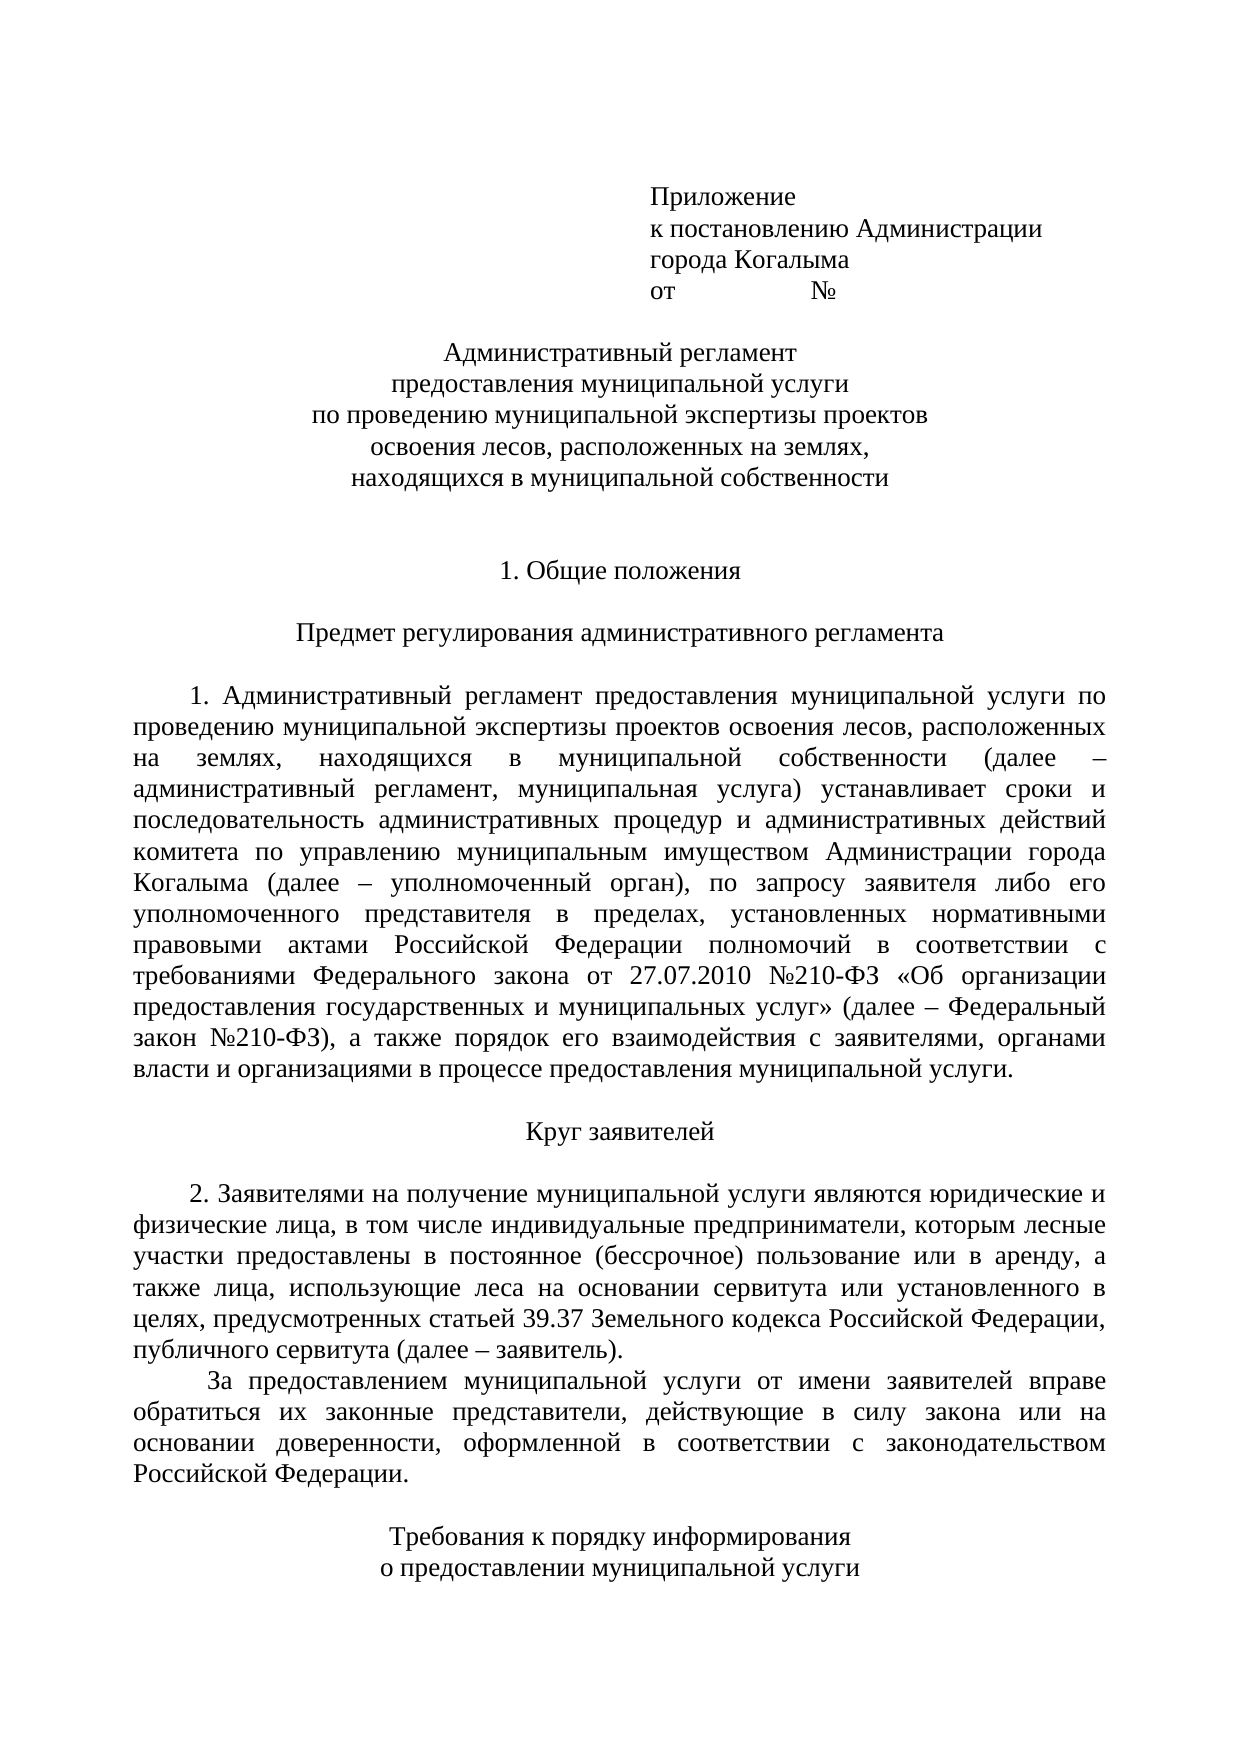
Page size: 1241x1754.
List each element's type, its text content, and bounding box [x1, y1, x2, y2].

text предоставления муниципальной услуги [133, 367, 1107, 398]
text находящихся в муниципальной собственности [133, 461, 1107, 492]
text За предоставлением муниципальной услуги от имени заявителей вправе обратиться их законные представители, действующие в силу закона или на основании доверенности, оформленной в соответствии с законодательством Российской Федерации. [133, 1364, 1107, 1489]
text от № [650, 274, 1107, 305]
text 2. Заявителями на получение муниципальной услуги являются юридические и физические лица, в том числе индивидуальные предприниматели, которым лесные участки предоставлены в постоянное (бессрочное) пользование или в аренду, а также лица, использующие леса на основании сервитута или установленного в целях, предусмотренных статьей 39.37 Земельного кодекса Российской Федерации, публичного сервитута (далее – заявитель). [133, 1177, 1107, 1364]
text Приложение [650, 181, 1107, 212]
text по проведению муниципальной экспертизы проектов [133, 398, 1107, 430]
text Круг заявителей [133, 1115, 1107, 1146]
text города Когалыма [650, 243, 1107, 274]
text Требования к порядку информирования [133, 1520, 1107, 1551]
text Административный регламент [133, 336, 1107, 367]
text 1. Общие положения [133, 554, 1107, 585]
text о предоставлении муниципальной услуги [133, 1551, 1107, 1582]
text освоения лесов, расположенных на землях, [133, 430, 1107, 461]
text к постановлению Администрации [650, 212, 1107, 243]
text 1. Административный регламент предоставления муниципальной услуги по проведению муниципальной экспертизы проектов освоения лесов, расположенных на землях, находящихся в муниципальной собственности (далее – административный регламент, муниципальная услуга) устанавливает сроки и последовательность административных процедур и административных действий комитета по управлению муниципальным имуществом Администрации города Когалыма (далее – уполномоченный орган), по запросу заявителя либо его уполномоченного представителя в пределах, установленных нормативными правовыми актами Российской Федерации полномочий в соответствии с требованиями Федерального закона от 27.07.2010 №210-ФЗ «Об организации предоставления государственных и муниципальных услуг» (далее – Федеральный закон №210-ФЗ), а также порядок его взаимодействия с заявителями, органами власти и организациями в процессе предоставления муниципальной услуги. [133, 679, 1107, 1084]
text Предмет регулирования административного регламента [133, 617, 1107, 648]
